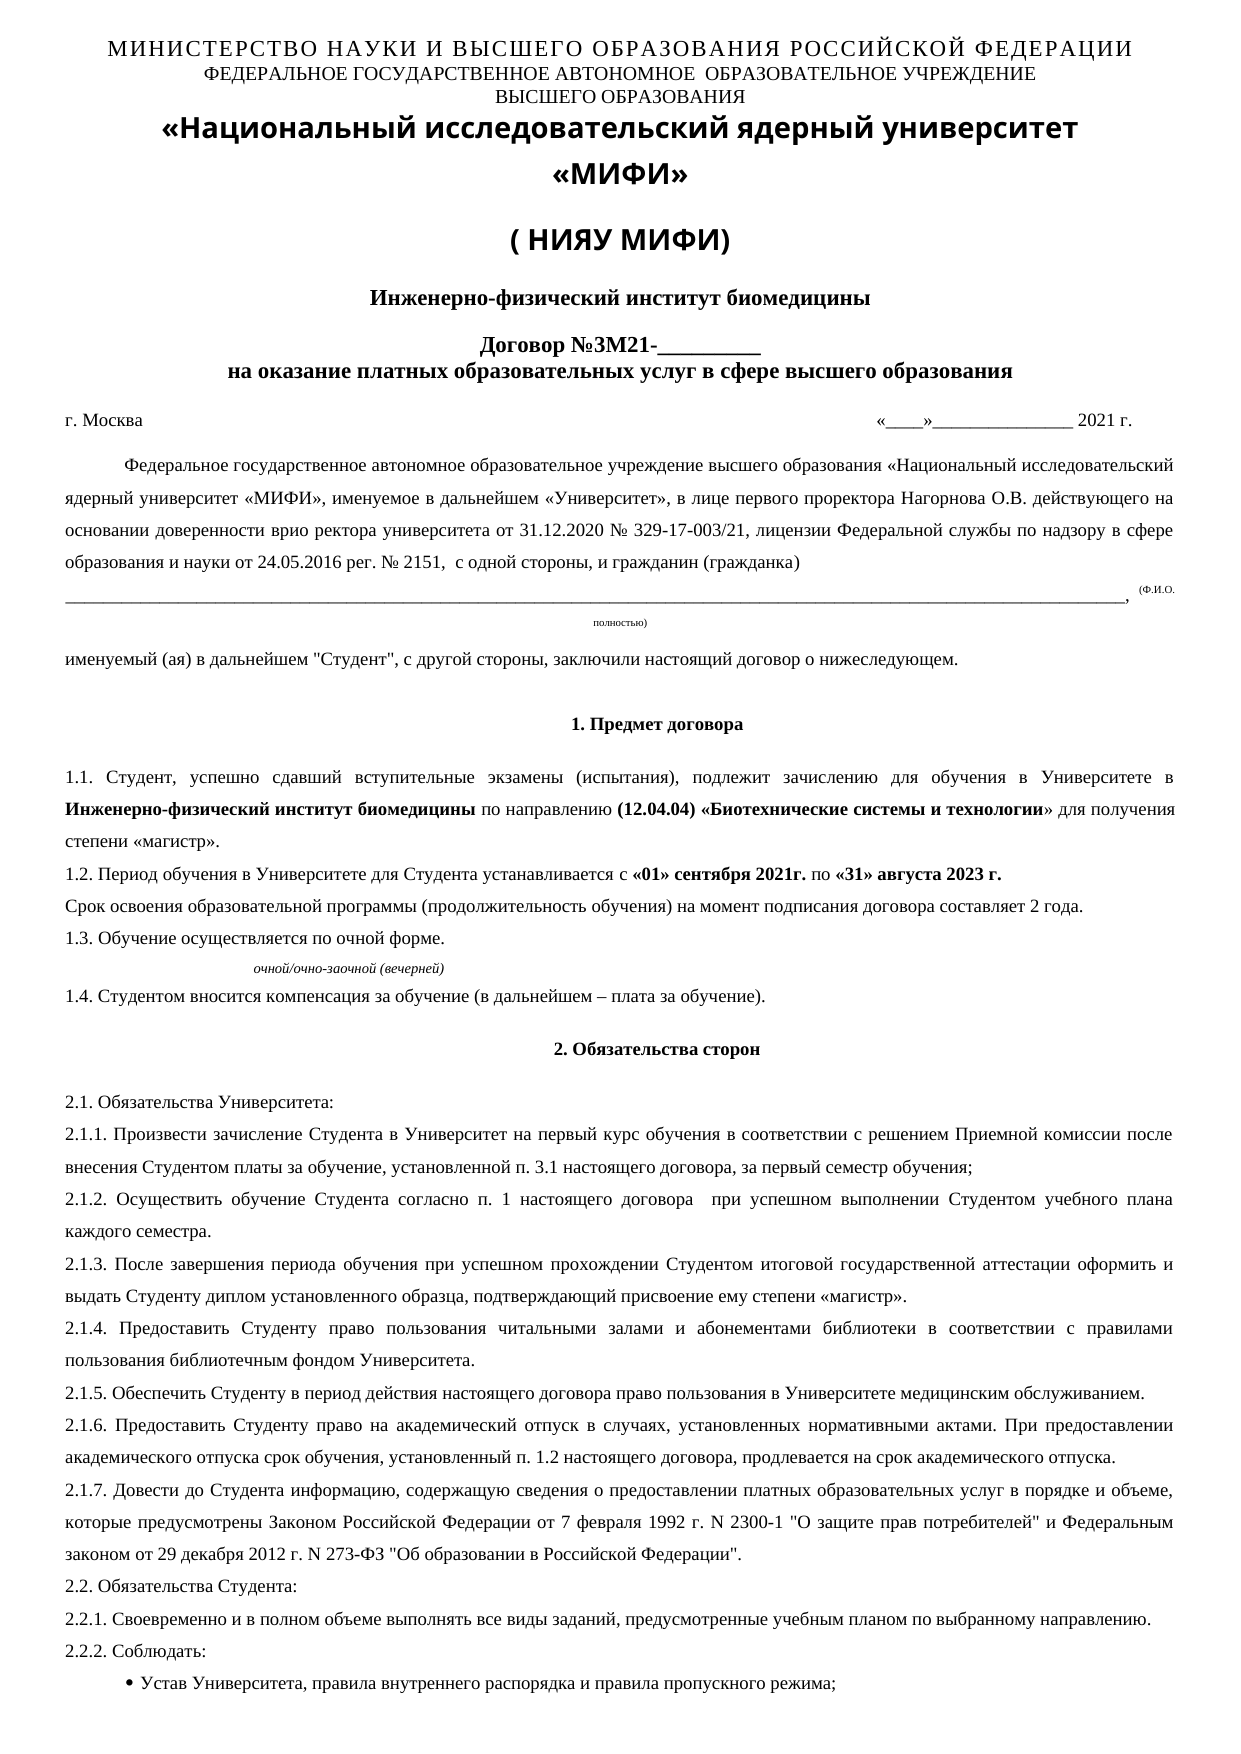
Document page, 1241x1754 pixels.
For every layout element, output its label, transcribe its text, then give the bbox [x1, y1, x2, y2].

text г. Москва «____»_______________ 2021 г. [65, 409, 1175, 430]
text 1.2. Период обучения в Университете для Студента устанавливается с «01» сентября 2021г. по «31» августа 2023 г. [65, 863, 1175, 884]
text 1.3. Обучение осуществляется по очной форме. [65, 927, 1175, 949]
text 2.1.7. Довести до Студента информацию, содержащую сведения о предоставлении платных образовательных услуг в порядке и объеме, которые предусмотрены Законом Российской Федерации от 7 февраля 1992 г. N 2300-1 "О защите прав потребителей" и Федеральным законом от 29 декабря 2012 г. N 273-ФЗ "Об образовании в Российской Федерации". [65, 1478, 1175, 1564]
text 2.1.5. Обеспечить Студенту в период действия настоящего договора право пользования в Университете медицинским обслуживанием. [65, 1382, 1175, 1403]
text Федеральное государственное автономное образовательное учреждение высшего образования «Национальный исследовательский ядерный университет «МИФИ», именуемое в дальнейшем «Университет», в лице первого проректора Нагорнова О.В. действующего на основании доверенности врио ректора университета от 31.12.2020 № 329-17-003/21, лицензии Федеральной службы по надзору в сфере образования и науки от 24.05.2016 рег. № 2151, с одной стороны, и гражданин (гражданка) [65, 454, 1175, 573]
table_header МИНИСТЕРСТВО НАУКИ И ВЫСШЕГО ОБРАЗОВАНИЯ РОССИЙСКОЙ ФЕДЕРАЦИИ [90, 35, 1150, 62]
list Устав Университета, правила внутреннего распорядка и правила пропускного режима; [65, 1672, 1175, 1694]
text на оказание платных образовательных услуг в сфере высшего образования [65, 357, 1175, 384]
text 2.2. Обязательства Студента: [65, 1575, 1175, 1597]
text именуемый (ая) в дальнейшем "Студент", с другой стороны, заключили настоящий договор о нижеследующем. [65, 648, 1175, 670]
text 2.1.6. Предоставить Студенту право на академический отпуск в случаях, установленных нормативными актами. При предоставлении академического отпуска срок обучения, установленный п. 1.2 настоящего договора, продлевается на срок академического отпуска. [65, 1414, 1175, 1468]
text 2.1.1. Произвести зачисление Студента в Университет на первый курс обучения в соответствии с решением Приемной комиссии после внесения Студентом платы за обучение, установленной п. 3.1 настоящего договора, за первый семестр обучения; [65, 1123, 1175, 1177]
text очной/очно-заочной (вечерней) [65, 959, 1175, 976]
text Инженерно-физический институт биомедицины [65, 284, 1175, 310]
text 2.1.2. Осуществить обучение Студента согласно п. 1 настоящего договора при успешном выполнении Студентом учебного плана каждого семестра. [65, 1188, 1175, 1242]
text 2.1.4. Предоставить Студенту право пользования читальными залами и абонементами библиотеки в соответствии с правилами пользования библиотечным фондом Университета. [65, 1317, 1175, 1371]
text _________________________________________________________________________________________________________________, (Ф.И.О. полностью) [65, 583, 1175, 637]
text 1.1. Студент, успешно сдавший вступительные экзамены (испытания), подлежит зачислению для обучения в Университете в Инженерно-физический институт биомедицины по направлению (12.04.04) «Биотехнические системы и технологии» для получения степени «магистр». [65, 766, 1175, 852]
text 2.2.2. Соблюдать: [65, 1640, 1175, 1661]
text 2. Обязательства сторон [139, 1038, 1175, 1059]
table_cell ФЕДЕРАЛЬНОЕ ГОСУДАРСТВЕННОЕ АВТОНОМНОЕ ОБРАЗОВАТЕЛЬНОЕ УЧРЕЖДЕНИЕ высшего образования [90, 62, 1150, 107]
text 2.1. Обязательства Университета: [65, 1091, 1175, 1112]
text Срок освоения образовательной программы (продолжительность обучения) на момент подписания договора составляет 2 года. [65, 895, 1175, 917]
table_cell «Национальный исследовательский ядерный университет «МИФИ» ( НИЯУ МИФИ) [90, 108, 1150, 284]
text 2.2.1. Своевременно и в полном объеме выполнять все виды заданий, предусмотренные учебным планом по выбранному направлению. [65, 1608, 1175, 1629]
text Договор №3М21-_________ [65, 331, 1175, 357]
text 1.4. Студентом вносится компенсация за обучение (в дальнейшем – плата за обучение). [65, 985, 1175, 1006]
text 1. Предмет договора [139, 713, 1175, 734]
text 2.1.3. После завершения периода обучения при успешном прохождении Студентом итоговой государственной аттестации оформить и выдать Студенту диплом установленного образца, подтверждающий присвоение ему степени «магистр». [65, 1252, 1175, 1306]
